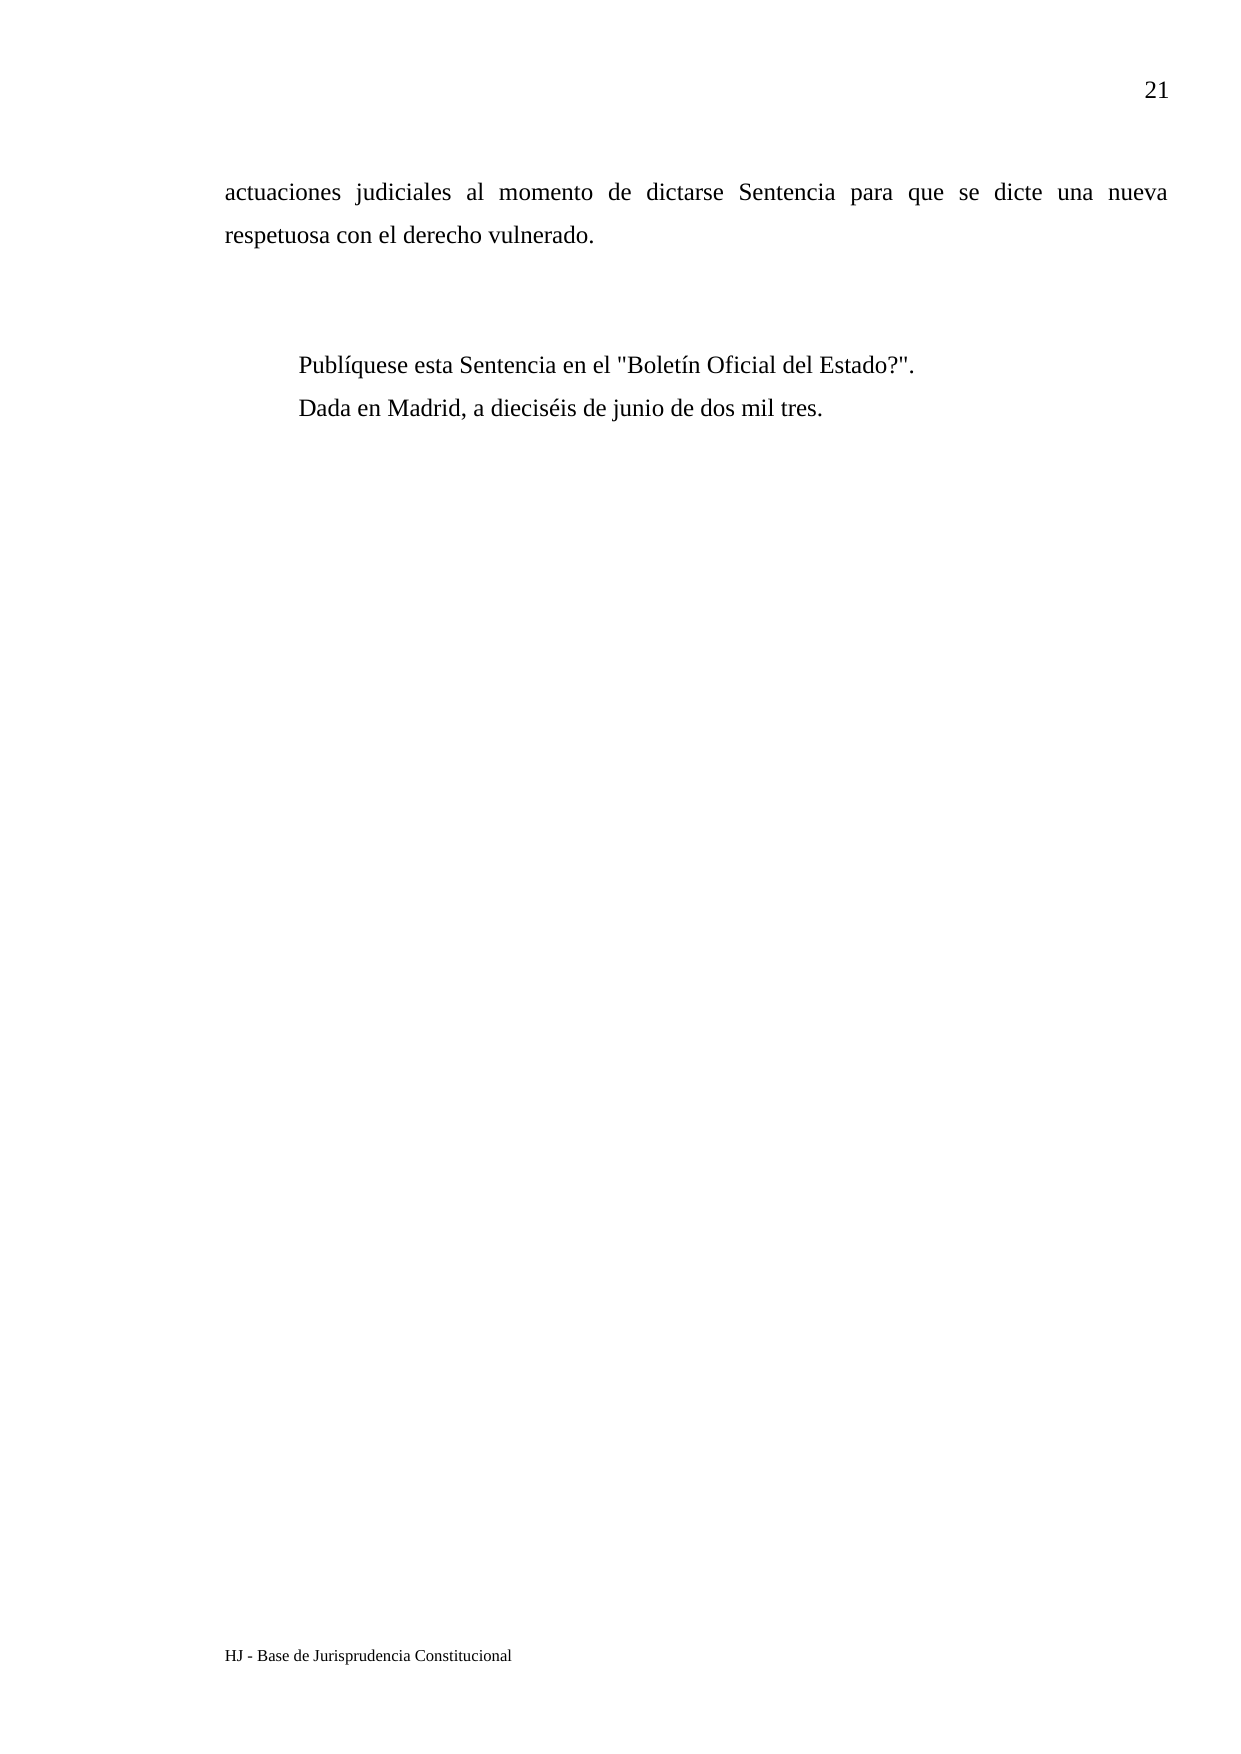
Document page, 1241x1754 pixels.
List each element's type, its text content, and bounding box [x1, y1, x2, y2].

text Publíquese esta Sentencia en el "Boletín Oficial del Estado?". [224, 350, 1169, 378]
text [224, 177, 1169, 249]
text Dada en Madrid, a dieciséis de junio de dos mil tres. [224, 393, 1169, 422]
